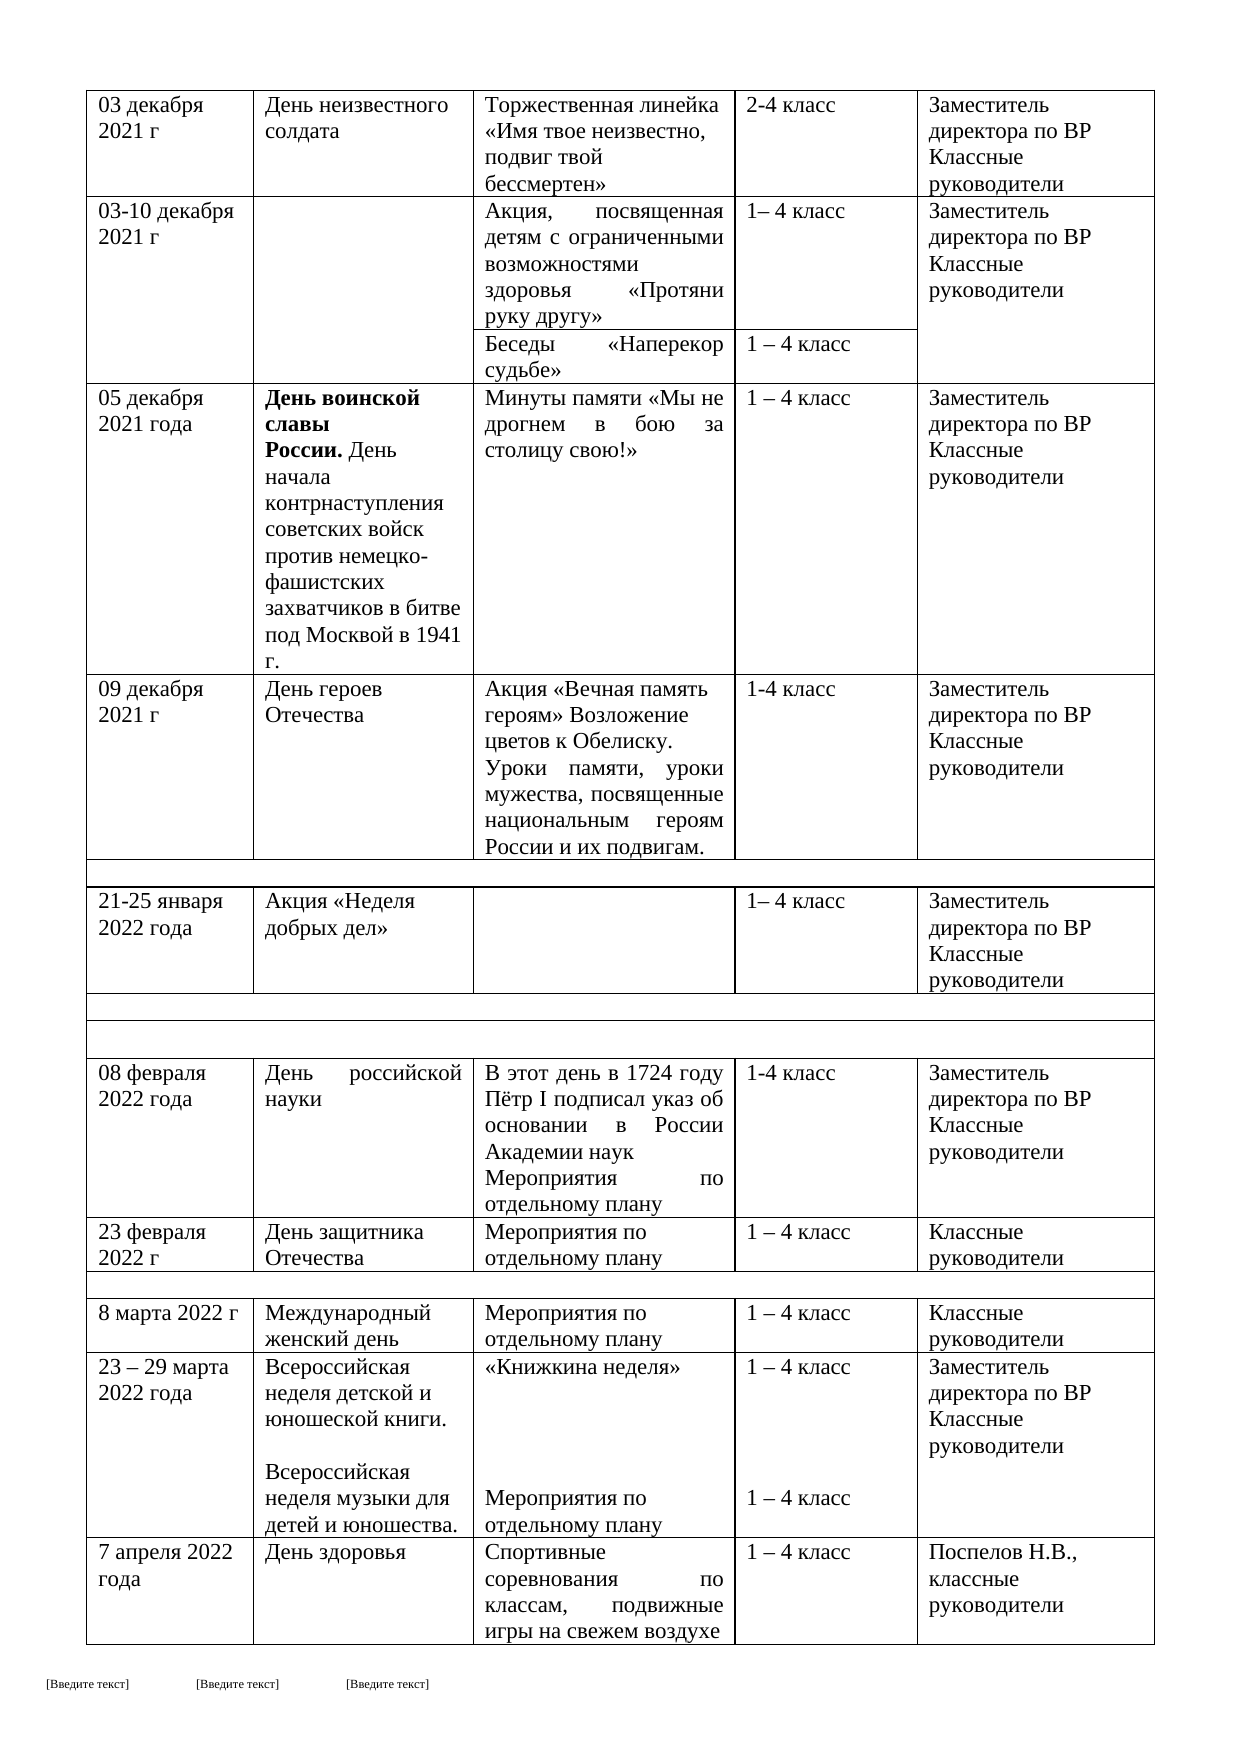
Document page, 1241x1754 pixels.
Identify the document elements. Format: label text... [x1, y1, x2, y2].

table_cell 1 – 4 класс [736, 330, 917, 383]
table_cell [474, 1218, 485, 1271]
table_cell День воинской славы России. День начала контрнаступления советских войск против немецко-фашистских захватчиков в битве под Москвой в 1941 г. [254, 384, 473, 673]
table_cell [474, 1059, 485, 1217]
table_cell Международный женский день [254, 1299, 473, 1352]
table_cell 1– 4 класс [736, 197, 917, 329]
table_cell Акция «Вечная память героям» Возложение цветов к Обелиску. Уроки памяти, уроки мужества, посвященные национальным героям России и их подвигам. [474, 675, 734, 859]
table_cell 1 – 4 класс [736, 1538, 917, 1644]
table_cell День героев Отечества [254, 675, 473, 859]
table_cell 2-4 класс [736, 91, 917, 196]
table_cell «Книжкина неделя» Мероприятия по отдельному плану [474, 1353, 734, 1537]
table_cell Поспелов Н.В., классные руководители [918, 1538, 1154, 1644]
table_cell 1 – 4 класс 1 – 4 класс [736, 1353, 917, 1537]
table_cell День здоровья [254, 1538, 473, 1644]
table_cell Заместитель директора по ВР Классные руководители [918, 888, 1154, 993]
table_cell 8 марта 2022 г [87, 1299, 253, 1352]
table_cell 09 декабря 2021 г [87, 675, 253, 859]
table_cell [87, 1272, 1154, 1298]
table_cell Заместитель директора по ВР Классные руководители [918, 675, 1154, 859]
table_cell [87, 1021, 1154, 1058]
table_cell Мероприятия по отдельному плану [647, 1218, 734, 1271]
table_cell [474, 888, 734, 993]
table_cell 1– 4 класс [736, 888, 917, 993]
table_cell 1 – 4 класс [736, 1299, 917, 1352]
table_cell День российской науки [254, 1059, 473, 1217]
table_cell 23 – 29 марта 2022 года [87, 1353, 253, 1537]
table_cell 1-4 класс [736, 675, 917, 859]
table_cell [918, 91, 1154, 196]
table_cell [918, 1353, 1154, 1537]
table_cell День неизвестного солдата [254, 91, 473, 196]
table_cell Торжественная линейка «Имя твое неизвестно, подвиг твой бессмертен» [474, 91, 734, 196]
table_cell [254, 197, 473, 383]
table_cell 23 февраля 2022 г [87, 1218, 253, 1271]
table_cell 03-10 декабря 2021 г [87, 197, 253, 383]
table_cell 1 – 4 класс [736, 384, 917, 673]
table_cell Заместитель директора по ВР Классные руководители [918, 197, 1154, 383]
table_cell 08 февраля 2022 года [87, 1059, 253, 1217]
table_cell 1 – 4 класс [736, 1218, 917, 1271]
table_cell В этот день в 1724 году Пётр I подписал указ об основании в России Академии наук Мероприятия по отдельному плану [634, 1059, 734, 1217]
table_cell [87, 994, 1154, 1020]
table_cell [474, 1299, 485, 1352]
table_cell Акция «Неделя добрых дел» [254, 888, 473, 993]
table_cell День защитника Отечества [254, 1218, 473, 1271]
table_cell 7 апреля 2022 года [87, 1538, 253, 1644]
table_cell 21-25 января 2022 года [87, 888, 253, 993]
table_cell Спортивные соревнования по классам, подвижные игры на свежем воздухе [474, 1538, 734, 1644]
table_cell Всероссийская неделя детской и юношеской книги. Всероссийская неделя музыки для детей и юношества. [254, 1353, 473, 1537]
table_cell Беседы «Наперекор судьбе» [474, 330, 734, 383]
table_cell Заместитель директора по ВР Классные руководители [918, 1059, 1154, 1217]
table_cell 03 декабря 2021 г [87, 91, 253, 196]
table_cell Классные руководители [918, 1218, 1154, 1271]
table_cell 1-4 класс [736, 1059, 917, 1217]
table_cell Заместитель директора по ВР Классные руководители [918, 384, 1154, 673]
table_cell Мероприятия по отдельному плану [647, 1299, 734, 1352]
table_cell Акция, посвященная детям с ограниченными возможностями здоровья «Протяни руку другу» [474, 197, 734, 329]
table_cell [87, 860, 1154, 886]
table_cell Минуты памяти «Мы не дрогнем в бою за столицу свою!» [474, 384, 734, 673]
table_cell 05 декабря 2021 года [87, 384, 253, 673]
table_cell Классные руководители [918, 1299, 1154, 1352]
